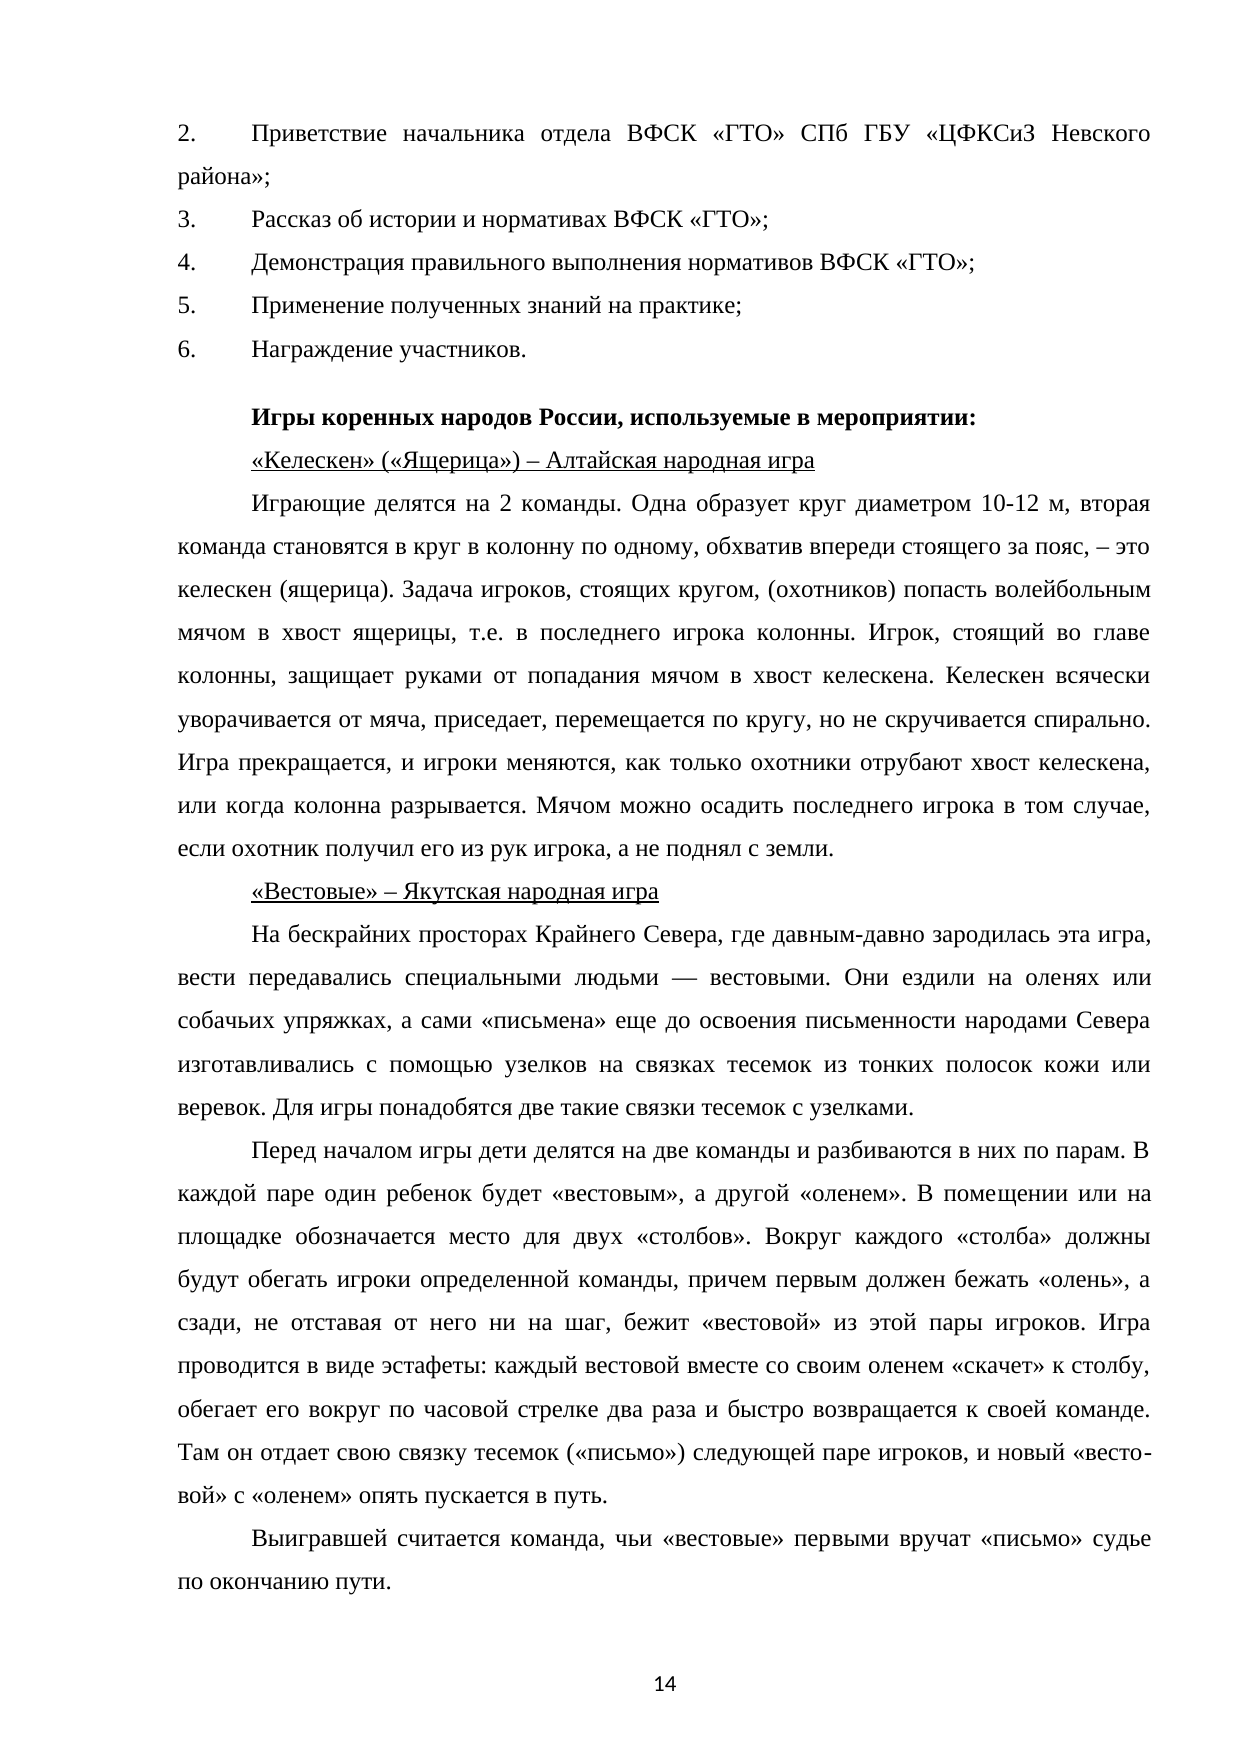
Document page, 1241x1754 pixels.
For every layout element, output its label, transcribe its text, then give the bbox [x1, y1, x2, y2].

list Награждение участников. [177, 334, 1152, 362]
text Играющие делятся на 2 команды. Одна образует круг диаметром 10-12 м, вторая команда становятся в круг в колонну по одному, обхватив впереди стоящего за пояс, – это келескен (ящерица). Задача игроков, стоящих кругом, (охотников) попасть волейбольным мячом в хвост ящерицы, т.е. в последнего игрока колонны. Игрок, стоящий во главе колонны, защищает руками от попадания мячом в хвост келескена. Келескен всячески уворачивается от мяча, приседает, перемещается по кругу, но не скручивается спирально. Игра прекращается, и игроки меняются, как только охотники отрубают хвост келескена, или когда колонна разрывается. Мячом можно осадить последнего игрока в том случае, если охотник получил его из рук игрока, а не поднял с земли. [177, 488, 1152, 862]
text Выигравшей считается команда, чьи «вестовые» первыми вручат «письмо» судье по окончанию пути. [177, 1523, 1152, 1595]
text На бескрайних просторах Крайнего Севера, где давным-давно зародилась эта игра, вести передавались специальными людьми — вестовыми. Они ездили на оленях или собачьих упряжках, а сами «письмена» еще до освоения письменности народами Севера изготавливались с помощью узелков на связках тесемок из тонких полосок кожи или веревок. Для игры понадобятся две такие связки тесемок с узелками. [177, 919, 1152, 1121]
list Применение полученных знаний на практике; [177, 291, 1152, 319]
text «Вестовые» – Якутская народная игра [177, 876, 1152, 905]
list Приветствие начальника отдела ВФСК «ГТО» СПб ГБУ «ЦФКСиЗ Невского района»; [177, 118, 1152, 190]
text Перед началом игры дети делятся на две команды и разбиваются в них по парам. В каждой паре один ребенок будет «вестовым», а другой «оленем». В помещении или на площадке обозначается место для двух «столбов». Вокруг каждого «столба» должны будут обегать игроки определенной команды, причем первым должен бежать «олень», а сзади, не отставая от него ни на шаг, бежит «вестовой» из этой пары игроков. Игра проводится в виде эстафеты: каждый вестовой вместе со своим оленем «скачет» к столбу, обегает его вокруг по часовой стрелке два раза и быстро возвращается к своей команде. Там он отдает свою связку тесемок («письмо») следующей паре игроков, и новый «вестовой» с «оленем» опять пускается в путь. [177, 1135, 1152, 1509]
list Демонстрация правильного выполнения нормативов ВФСК «ГТО»; [177, 247, 1152, 276]
list Рассказ об истории и нормативах ВФСК «ГТО»; [177, 204, 1152, 233]
text Игры коренных народов России, используемые в мероприятии: [177, 402, 1152, 431]
text «Келескен» («Ящерица») – Алтайская народная игра [177, 445, 1152, 474]
